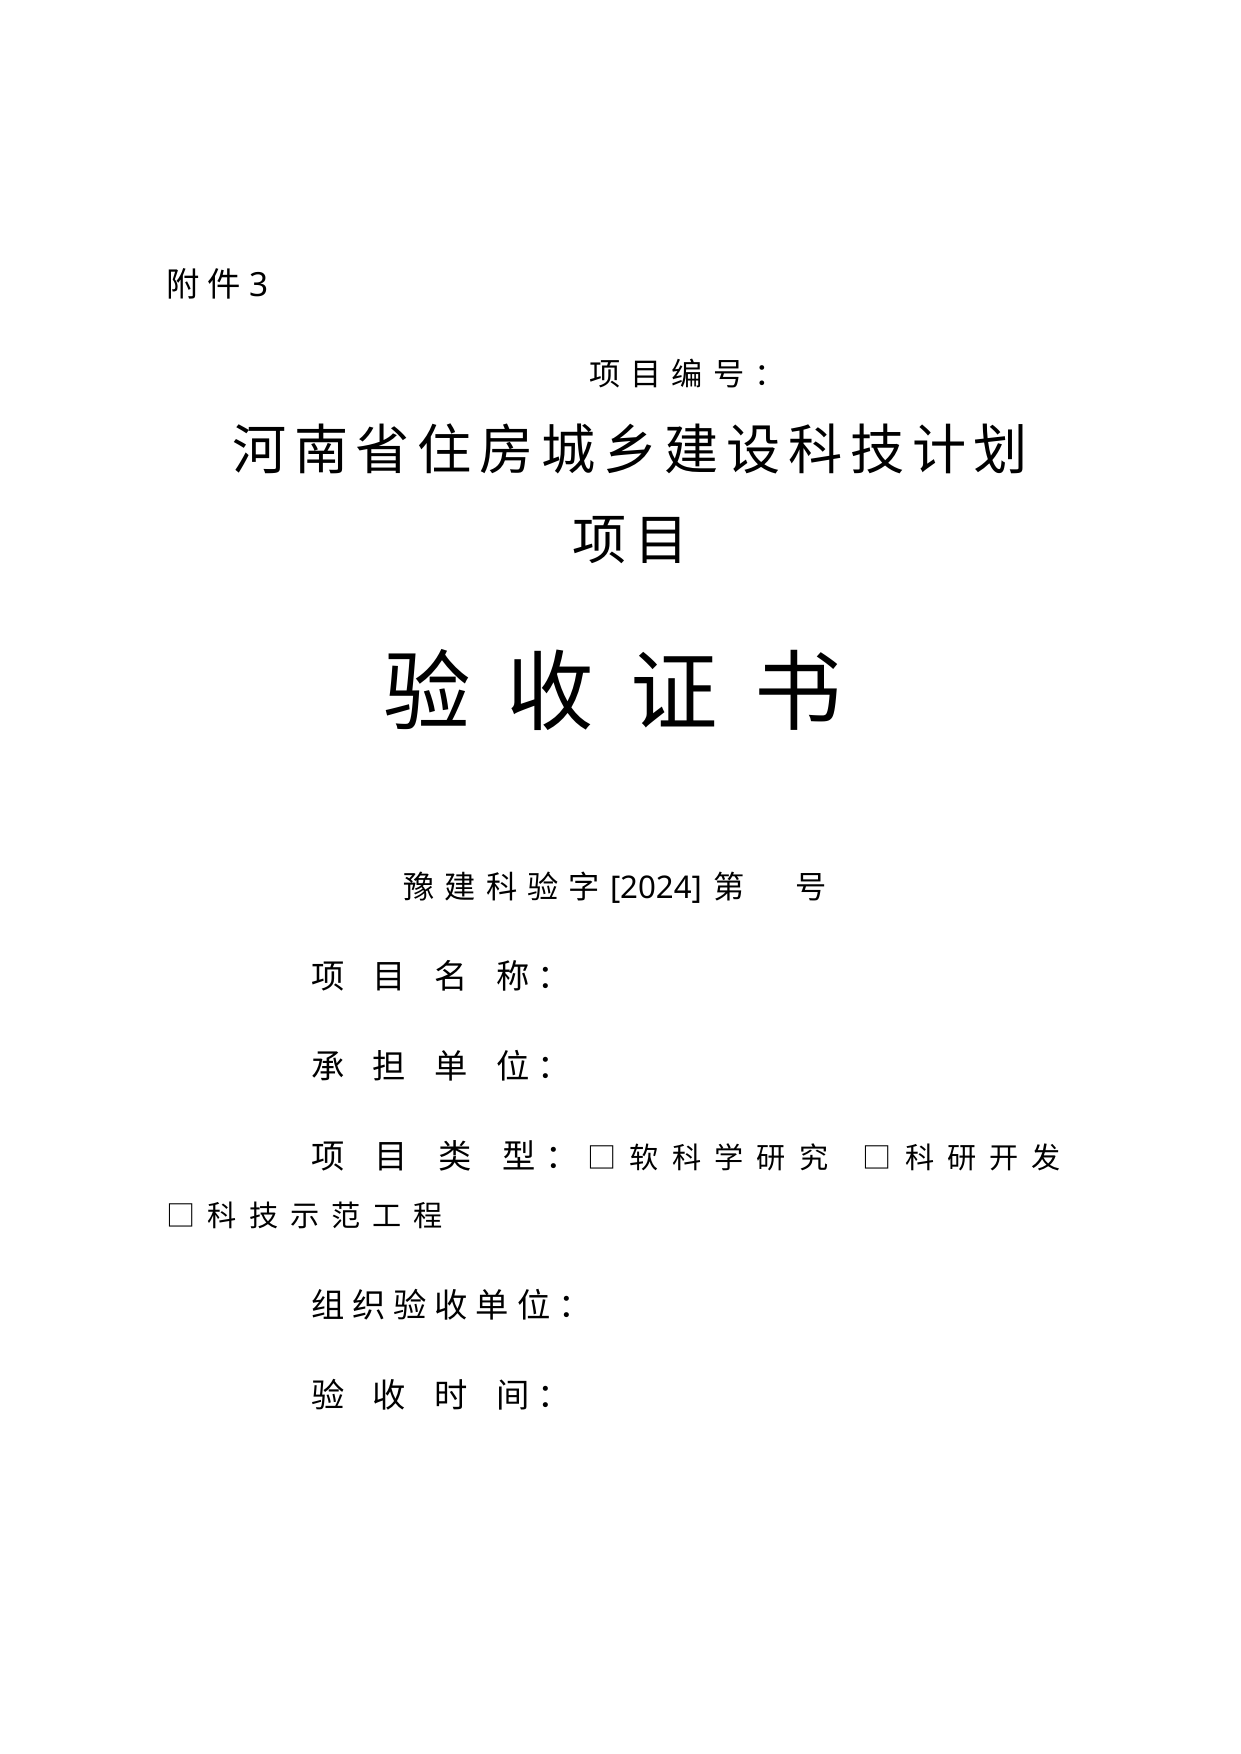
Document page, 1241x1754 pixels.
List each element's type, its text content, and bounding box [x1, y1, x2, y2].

text 附件3 [166, 252, 1074, 312]
text 验 收 时 间： [292, 1363, 1074, 1423]
text 组织验收单位： [292, 1273, 1074, 1333]
table_header 河南省住房城乡建设科技计划项目 [180, 401, 1072, 611]
text 验 收 证 书 [166, 611, 1074, 760]
text 项 目 名 称： [166, 944, 1074, 1004]
text 项目编号： [166, 341, 1074, 401]
text 承 担 单 位： [166, 1034, 1074, 1094]
text 项 目 类 型：□软科学研究 □科研开发 □科技示范工程 [166, 1124, 1074, 1243]
text 豫建科验字[2024]第 号 [166, 855, 1074, 915]
